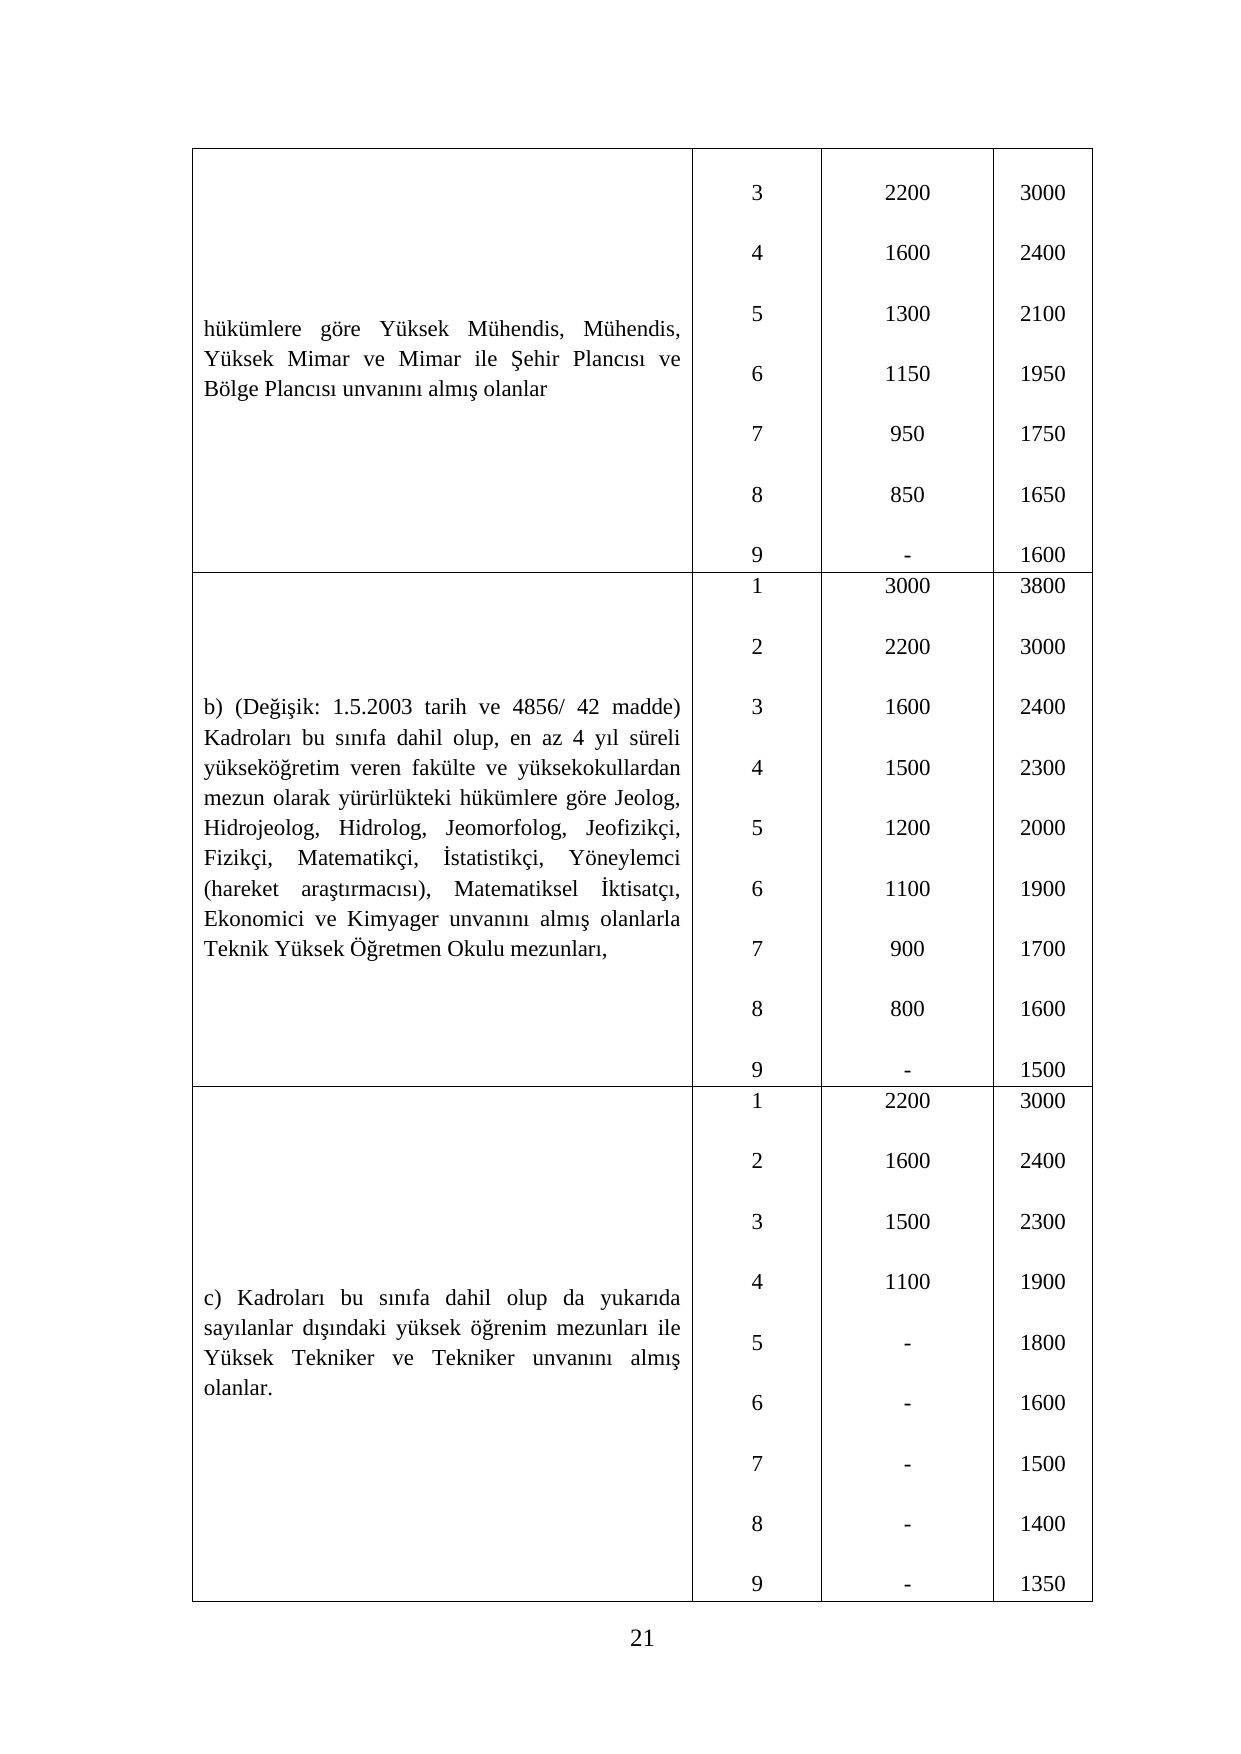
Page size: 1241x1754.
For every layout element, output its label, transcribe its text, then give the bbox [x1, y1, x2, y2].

table_cell b) (Değişik: 1.5.2003 tarih ve 4856/ 42 madde) Kadroları bu sınıfa dahil olup, en az 4 yıl süreli yükseköğretim veren fakülte ve yüksekokullardan mezun olarak yürürlükteki hükümlere göre Jeolog, Hidrojeolog, Hidrolog, Jeomorfolog, Jeofizikçi, Fizikçi, Matematikçi, İstatistikçi, Yöneylemci (hareket araştırmacısı), Matematiksel İktisatçı, Ekonomici ve Kimyager unvanını almış olanlarla Teknik Yüksek Öğretmen Okulu mezunları, [193, 573, 692, 1086]
table_cell 3800 3000 2400 2300 2000 1900 1700 1600 1500 [994, 573, 1092, 1086]
table_cell 1 2 3 4 5 6 7 8 9 [693, 1087, 821, 1601]
table_cell 3000 2400 2300 1900 1800 1600 1500 1400 1350 [994, 1087, 1092, 1601]
table_cell 3000 2200 1600 1500 1200 1100 900 800 - [822, 573, 993, 1086]
table_cell 2200 1600 1500 1100 - - - - - [822, 1087, 993, 1601]
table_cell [994, 149, 1092, 572]
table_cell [193, 149, 692, 572]
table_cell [822, 149, 993, 572]
table_cell 1 2 3 4 5 6 7 8 9 [693, 149, 821, 572]
table_cell c) Kadroları bu sınıfa dahil olup da yukarıda sayılanlar dışındaki yüksek öğrenim mezunları ile Yüksek Tekniker ve Tekniker unvanını almış olanlar. [193, 1087, 692, 1601]
table_cell 1 2 3 4 5 6 7 8 9 [693, 573, 821, 1086]
